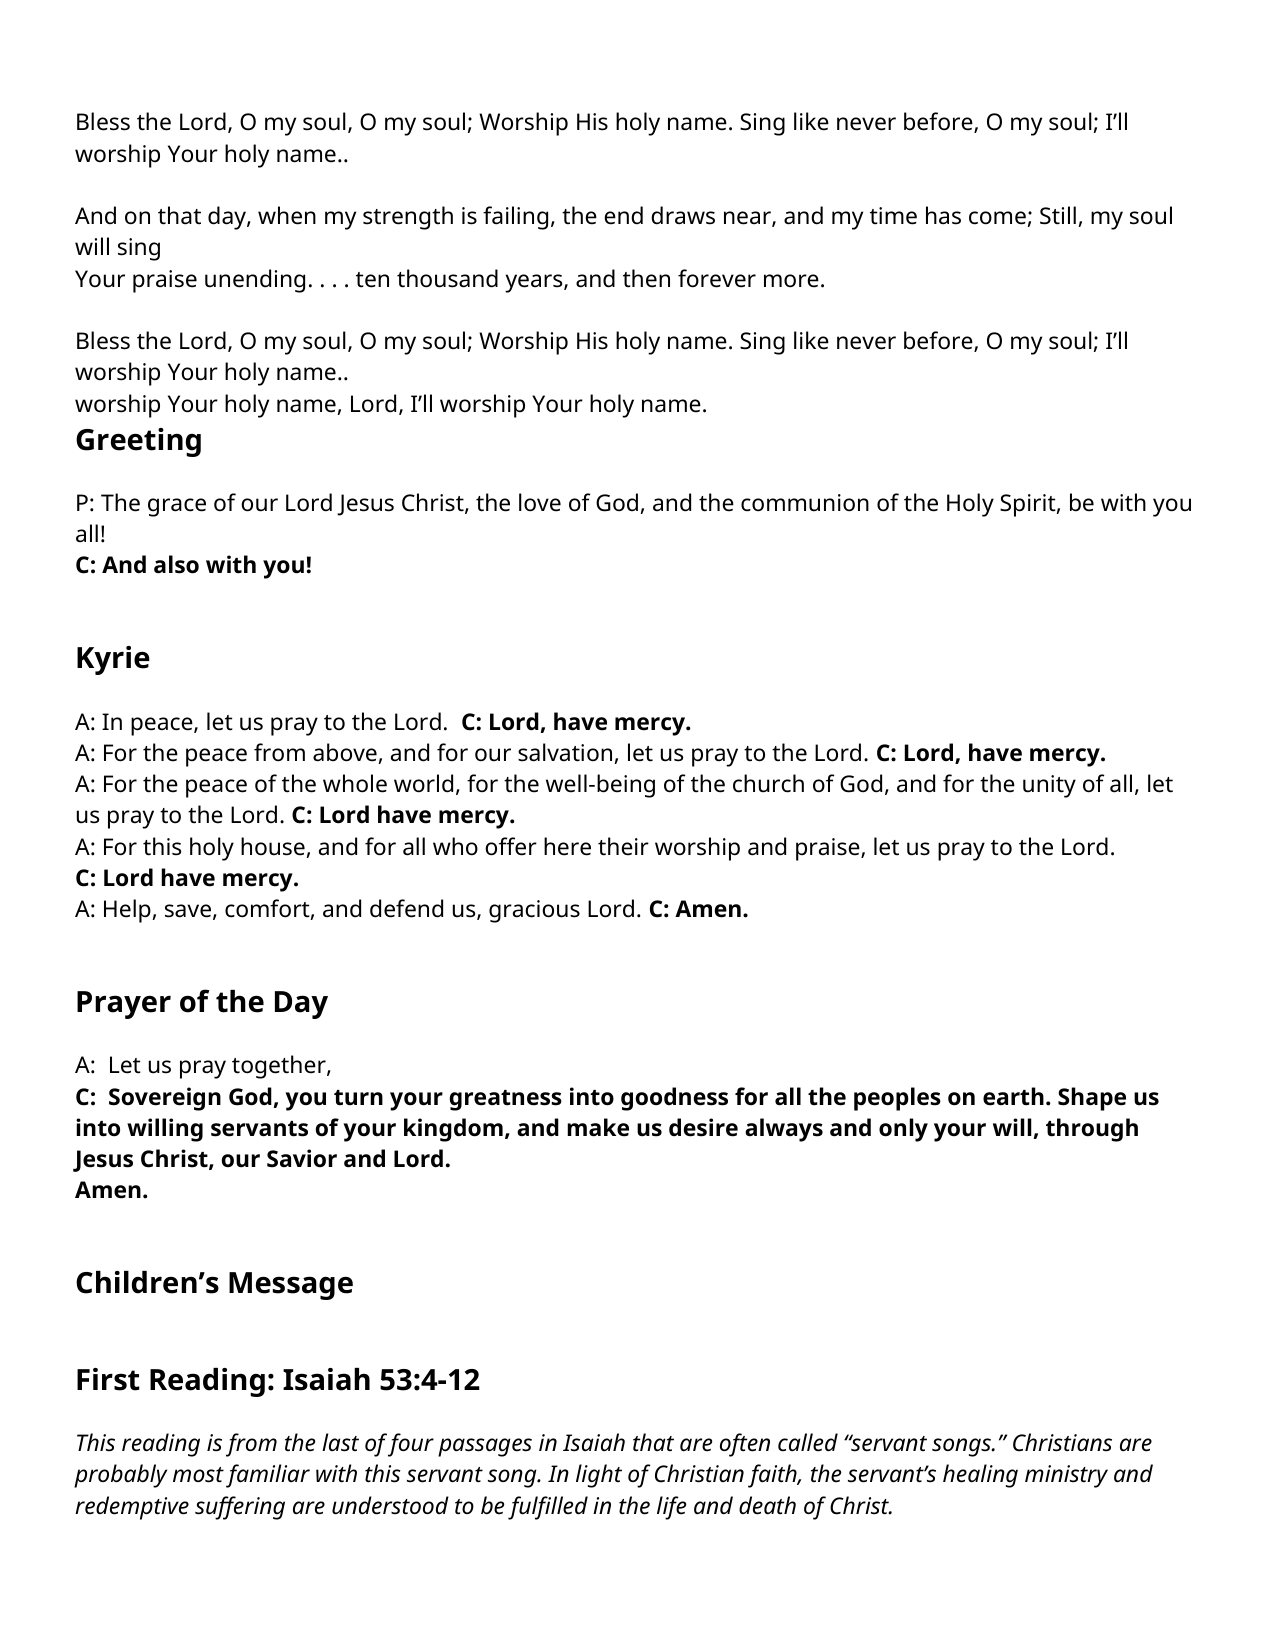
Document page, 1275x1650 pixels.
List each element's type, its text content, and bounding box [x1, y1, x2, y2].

text A: In peace, let us pray to the Lord. C: Lord, have mercy. [75, 706, 1200, 737]
text Kyrie [75, 637, 1200, 677]
text Prayer of the Day [75, 981, 1200, 1021]
text This reading is from the last of four passages in Isaiah that are often called “servant songs.” Christians are probably most familiar with this servant song. In light of Christian faith, the servant’s healing ministry and redemptive suffering are understood to be fulfilled in the life and death of Christ. [75, 1427, 1200, 1521]
text First Reading: Isaiah 53:4-12 [75, 1359, 1200, 1399]
text A: For this holy house, and for all who offer here their worship and praise, let us pray to the Lord. [75, 831, 1200, 862]
text A: For the peace from above, and for our salvation, let us pray to the Lord. C: Lord, have mercy. [75, 737, 1200, 768]
text Your praise unending. . . . ten thousand years, and then forever more. [75, 262, 1200, 294]
text Amen. [75, 1174, 1200, 1206]
text Bless the Lord, O my soul, O my soul; Worship His holy name. Sing like never before, O my soul; I’ll worship Your holy name.. [75, 325, 1200, 387]
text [75, 106, 1200, 169]
text P: The grace of our Lord Jesus Christ, the love of God, and the communion of the Holy Spirit, be with you all! [75, 487, 1200, 549]
text And on that day, when my strength is failing, the end draws near, and my time has come; Still, my soul will sing [75, 200, 1200, 262]
text Greeting [75, 419, 1200, 458]
text A: Let us pray together, [75, 1049, 1200, 1081]
text Children’s Message [75, 1262, 1200, 1302]
text C: Lord have mercy. [75, 862, 1200, 893]
text C: And also with you! [75, 549, 1200, 581]
text A: For the peace of the whole world, for the well-being of the church of God, and for the unity of all, let us pray to the Lord. C: Lord have mercy. [75, 768, 1200, 831]
text C: Sovereign God, you turn your greatness into goodness for all the peoples on earth. Shape us into willing servants of your kingdom, and make us desire always and only your will, through Jesus Christ, our Savior and Lord. [75, 1081, 1200, 1174]
text worship Your holy name, Lord, I’ll worship Your holy name. [75, 387, 1200, 419]
text A: Help, save, comfort, and defend us, gracious Lord. C: Amen. [75, 893, 1200, 924]
